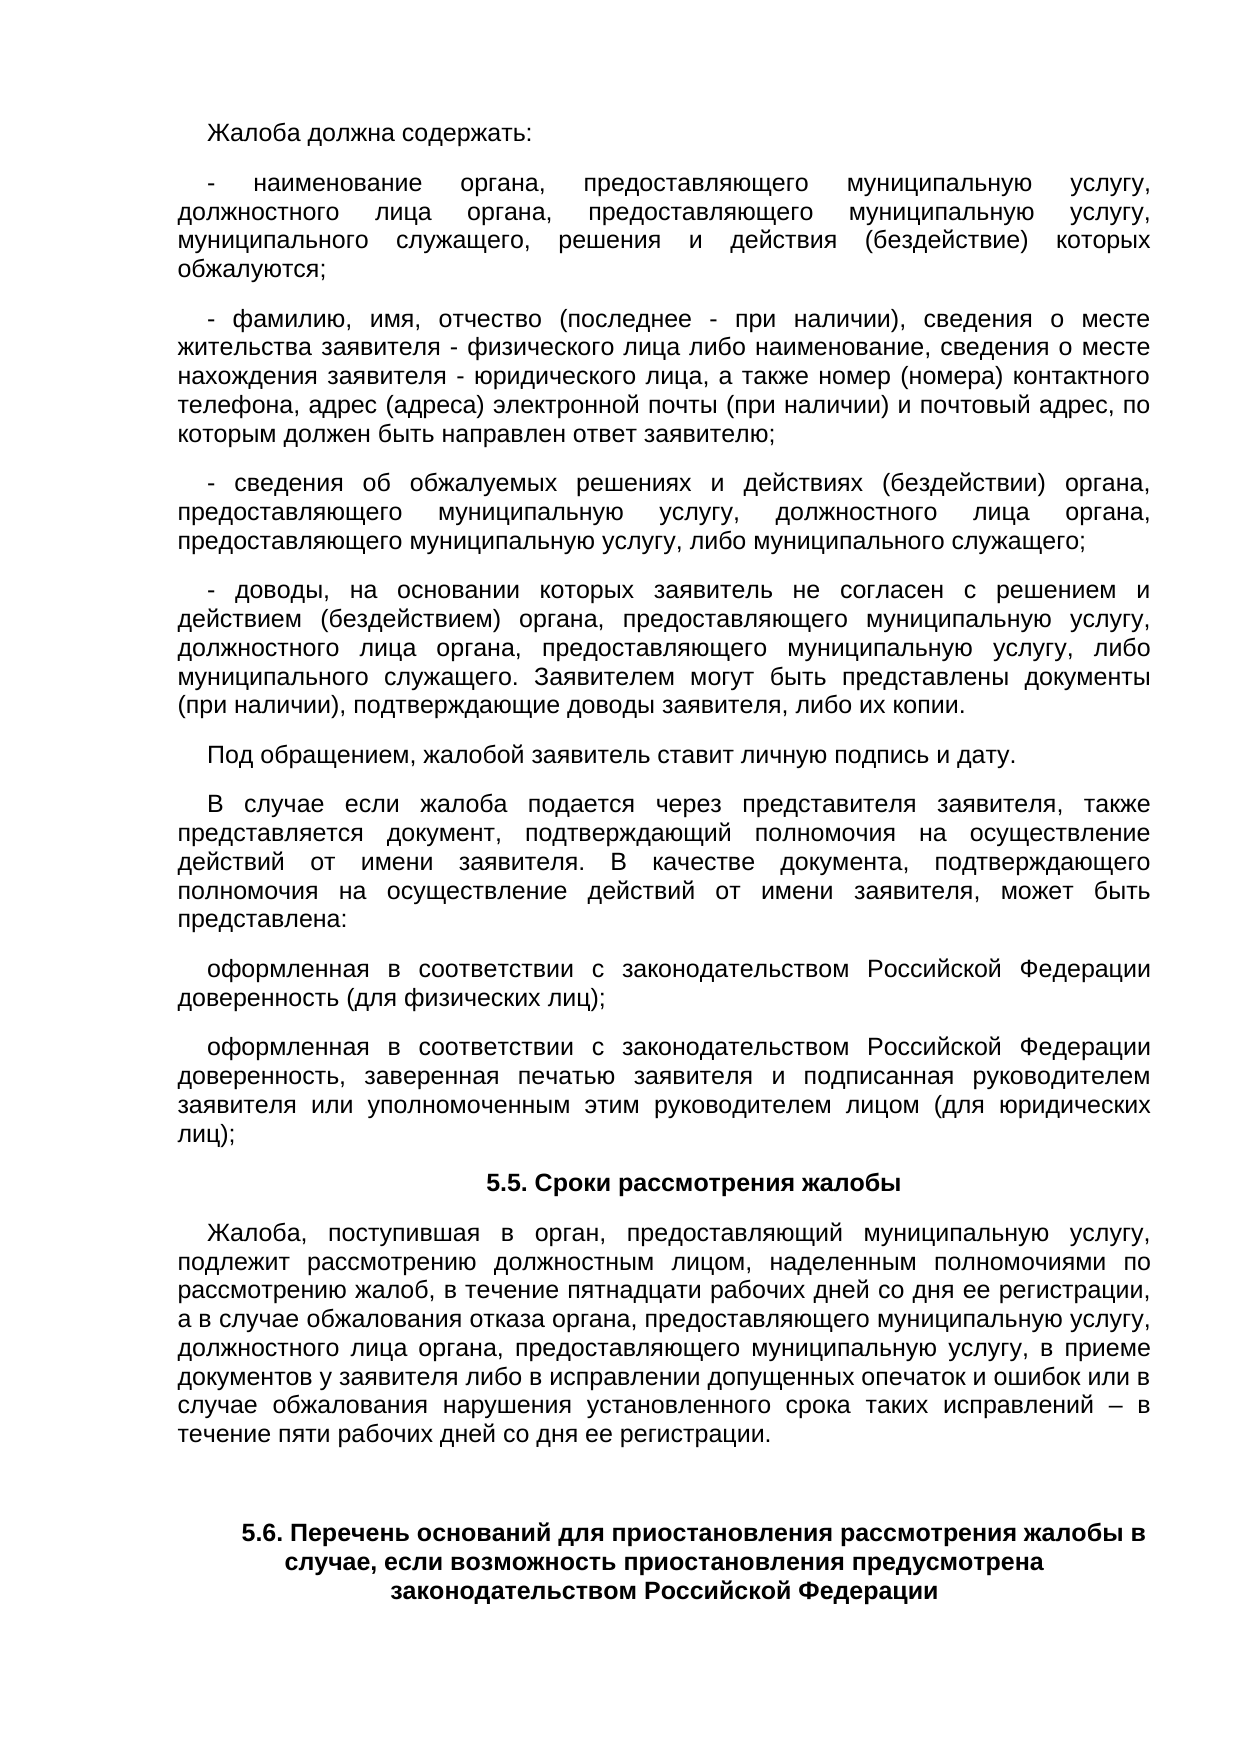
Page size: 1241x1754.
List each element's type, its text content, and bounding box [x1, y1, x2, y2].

text Под обращением, жалобой заявитель ставит личную подпись и дату. [177, 740, 1152, 768]
text В случае если жалоба подается через представителя заявителя, также представляется документ, подтверждающий полномочия на осуществление действий от имени заявителя. В качестве документа, подтверждающего полномочия на осуществление действий от имени заявителя, может быть представлена: [177, 789, 1152, 933]
text - сведения об обжалуемых решениях и действиях (бездействии) органа, предоставляющего муниципальную услугу, должностного лица органа, предоставляющего муниципальную услугу, либо муниципального служащего; [177, 468, 1152, 554]
text - доводы, на основании которых заявитель не согласен с решением и действием (бездействием) органа, предоставляющего муниципальную услугу, должностного лица органа, предоставляющего муниципальную услугу, либо муниципального служащего. Заявителем могут быть представлены документы (при наличии), подтверждающие доводы заявителя, либо их копии. [177, 575, 1152, 719]
text Жалоба, поступившая в орган, предоставляющий муниципальную услугу, подлежит рассмотрению должностным лицом, наделенным полномочиями по рассмотрению жалоб, в течение пятнадцати рабочих дней со дня ее регистрации, а в случае обжалования отказа органа, предоставляющего муниципальную услугу, должностного лица органа, предоставляющего муниципальную услугу, в приеме документов у заявителя либо в исправлении допущенных опечаток и ошибок или в случае обжалования нарушения установленного срока таких исправлений – в течение пяти рабочих дней со дня ее регистрации. [177, 1218, 1152, 1448]
text 5.5. Сроки рассмотрения жалобы [177, 1168, 1152, 1197]
text оформленная в соответствии с законодательством Российской Федерации доверенность (для физических лиц); [177, 954, 1152, 1011]
text Жалоба должна содержать: [177, 118, 1152, 147]
text оформленная в соответствии с законодательством Российской Федерации доверенность, заверенная печатью заявителя и подписанная руководителем заявителя или уполномоченным этим руководителем лицом (для юридических лиц); [177, 1032, 1152, 1147]
text - фамилию, имя, отчество (последнее - при наличии), сведения о месте жительства заявителя - физического лица либо наименование, сведения о месте нахождения заявителя - юридического лица, а также номер (номера) контактного телефона, адрес (адреса) электронной почты (при наличии) и почтовый адрес, по которым должен быть направлен ответ заявителю; [177, 303, 1152, 447]
text 5.6. Перечень оснований для приостановления рассмотрения жалобы в случае, если возможность приостановления предусмотрена законодательством Российской Федерации [177, 1518, 1152, 1604]
text - наименование органа, предоставляющего муниципальную услугу, должностного лица органа, предоставляющего муниципальную услугу, муниципального служащего, решения и действия (бездействие) которых обжалуются; [177, 168, 1152, 283]
